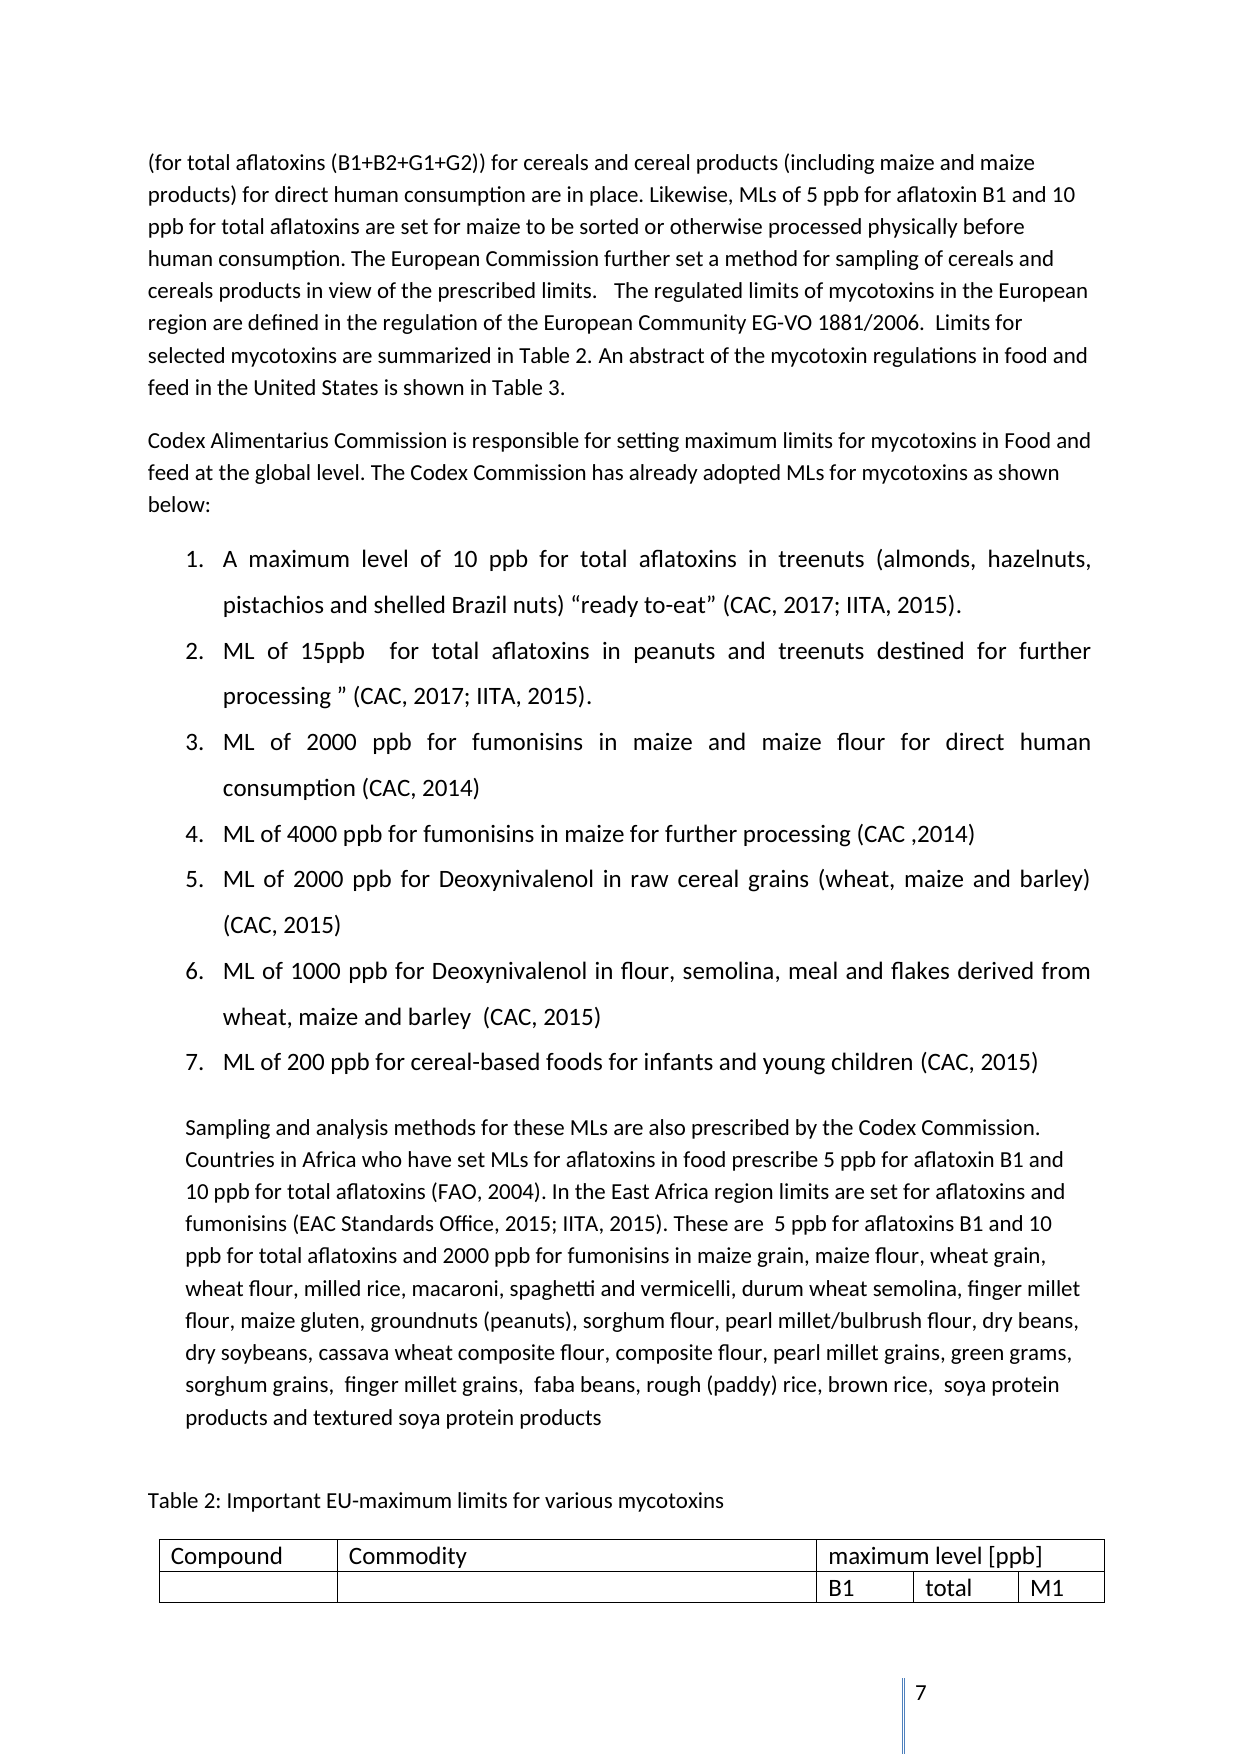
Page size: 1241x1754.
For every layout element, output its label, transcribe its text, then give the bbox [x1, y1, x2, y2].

table_header Compound [160, 1540, 337, 1571]
table_header Commodity [338, 1540, 816, 1571]
text Codex Alimentarius Commission is responsible for setting maximum limits for mycotoxins in Food and feed at the global level. The Codex Commission has already adopted MLs for mycotoxins as shown below: [148, 426, 1093, 518]
list ML of 2000 ppb for Deoxynivalenol in raw cereal grains (wheat, maize and barley) (CAC, 2015) [185, 863, 1093, 940]
table_header maximum level [ppb] [817, 1540, 1104, 1571]
list ML of 2000 ppb for fumonisins in maize and maize flour for direct human consumption (CAC, 2014) [185, 726, 1093, 802]
list ML of 200 ppb for cereal-based foods for infants and young children (CAC, 2015) [185, 1046, 1093, 1077]
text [148, 148, 1093, 401]
text Sampling and analysis methods for these MLs are also prescribed by the Codex Commission. Countries in Africa who have set MLs for aflatoxins in food prescribe 5 ppb for aflatoxin B1 and 10 ppb for total aflatoxins (FAO, 2004). In the East Africa region limits are set for aflatoxins and fumonisins (EAC Standards Office, 2015; IITA, 2015). These are 5 ppb for aflatoxins B1 and 10 ppb for total aflatoxins and 2000 ppb for fumonisins in maize grain, maize flour, wheat grain, wheat flour, milled rice, macaroni, spaghetti and vermicelli, durum wheat semolina, finger millet flour, maize gluten, groundnuts (peanuts), sorghum flour, pearl millet/bulbrush flour, dry beans, dry soybeans, cassava wheat composite flour, composite flour, pearl millet grains, green grams, sorghum grains, finger millet grains, faba beans, rough (paddy) rice, brown rice, soya protein products and textured soya protein products [185, 1113, 1093, 1431]
table_cell [160, 1572, 337, 1602]
list ML of 1000 ppb for Deoxynivalenol in flour, semolina, meal and flakes derived from wheat, maize and barley (CAC, 2015) [185, 955, 1093, 1031]
table_cell total [914, 1572, 1018, 1602]
table_cell M1 [1019, 1572, 1104, 1602]
table_cell B1 [817, 1572, 913, 1602]
list ML of 4000 ppb for fumonisins in maize for further processing (CAC ,2014) [185, 818, 1093, 848]
list A maximum level of 10 ppb for total aflatoxins in treenuts (almonds, hazelnuts, pistachios and shelled Brazil nuts) “ready to-eat” (CAC, 2017; IITA, 2015). [185, 543, 1093, 619]
list ML of 15ppb for total aflatoxins in peanuts and treenuts destined for further processing ” (CAC, 2017; IITA, 2015). [185, 635, 1093, 711]
text Table 2: Important EU-maximum limits for various mycotoxins [148, 1486, 1093, 1514]
table_cell [338, 1572, 816, 1602]
